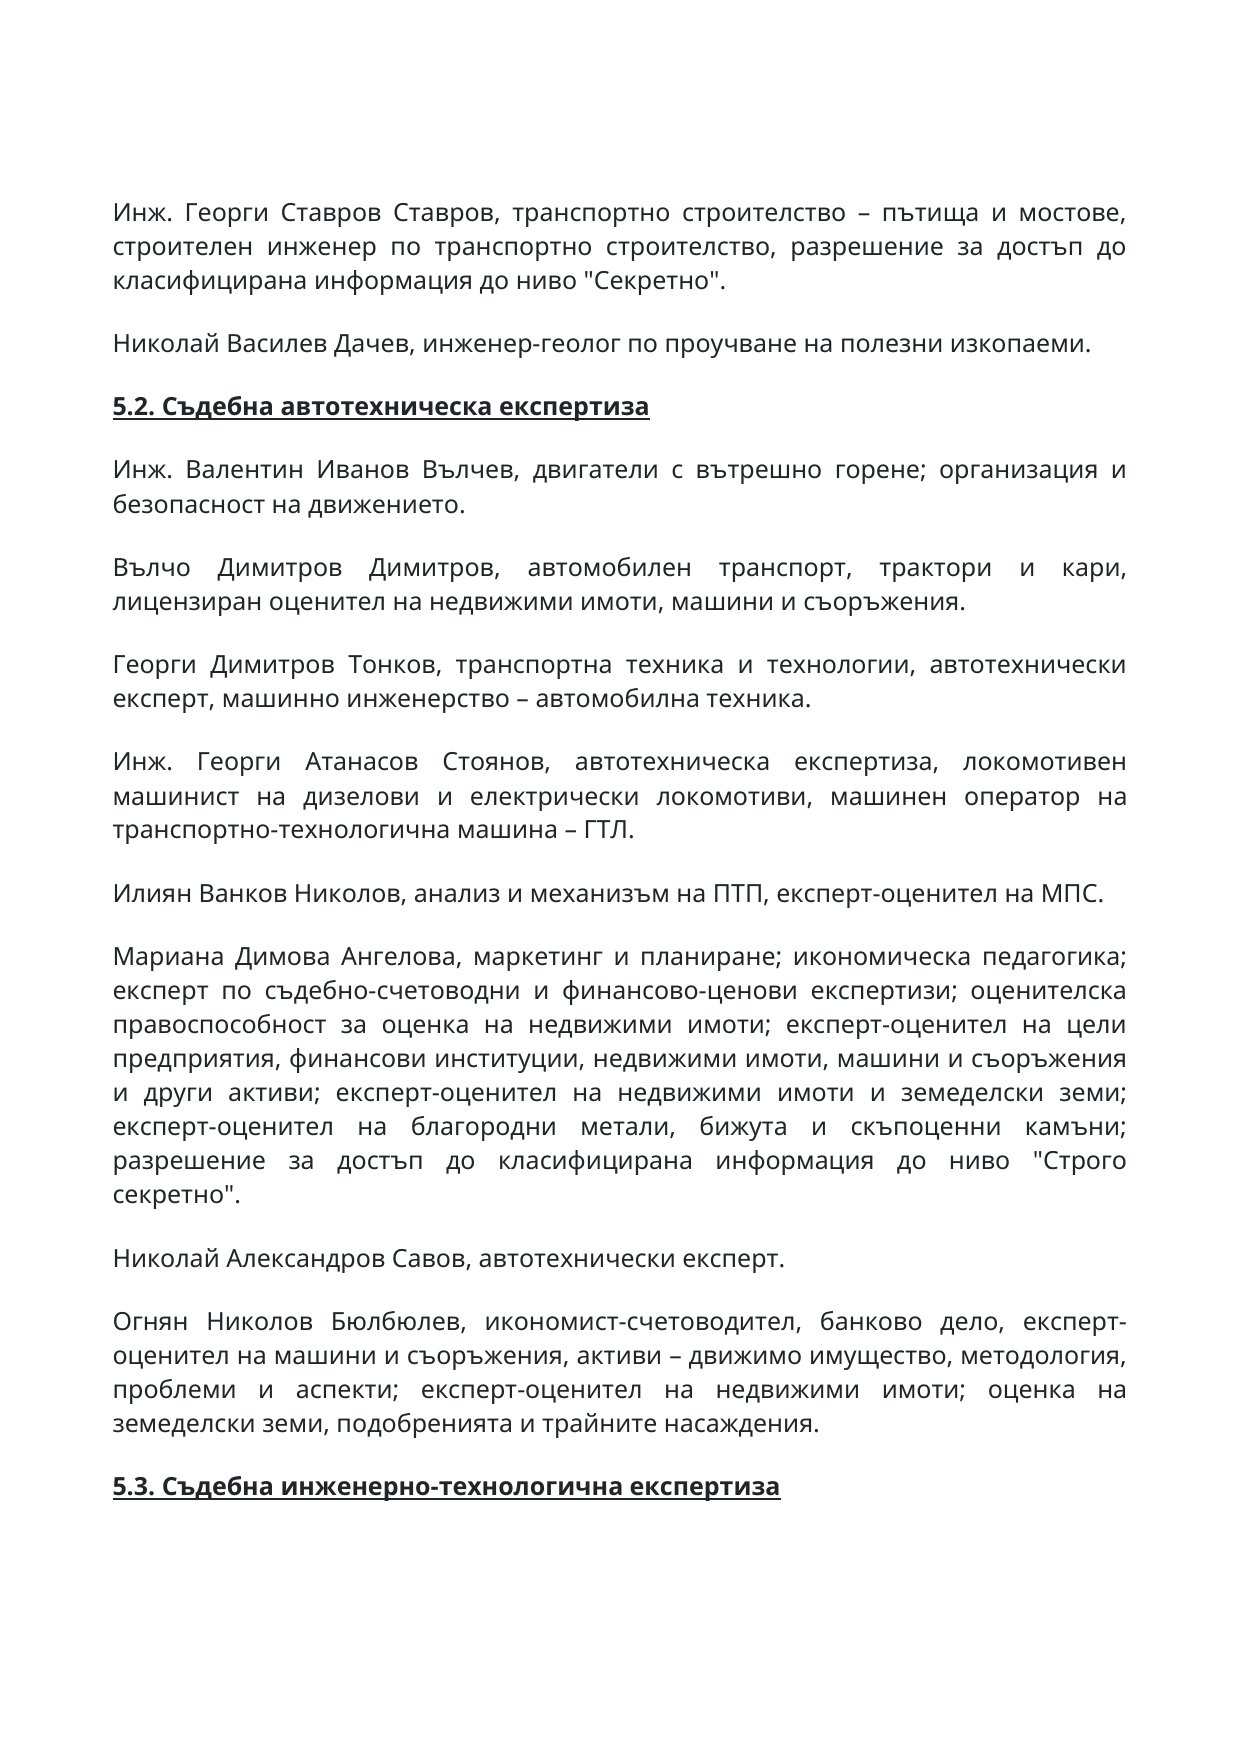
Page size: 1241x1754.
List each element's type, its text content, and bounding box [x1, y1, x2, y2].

text 5.3. Съдебна инженерно-технологична експертиза [112, 1469, 1128, 1503]
text Инж. Валентин Иванов Вълчев, двигатели с вътрешно горене; организация и безопасност на движението. [112, 452, 1128, 520]
text Николай Александров Савов, автотехнически експерт. [112, 1240, 1128, 1274]
text Илиян Ванков Николов, анализ и механизъм на ПТП, експерт-оценител на МПС. [112, 875, 1128, 909]
text Николай Василев Дачев, инженер-геолог по проучване на полезни изкопаеми. [112, 326, 1128, 360]
text Вълчо Димитров Димитров, автомобилен транспорт, трактори и кари, лицензиран оценител на недвижими имоти, машини и съоръжения. [112, 549, 1128, 618]
text Георги Димитров Тонков, транспортна техника и технологии, автотехнически експерт, машинно инженерство – автомобилна техника. [112, 647, 1128, 715]
text Мариана Димова Ангелова, маркетинг и планиране; икономическа педагогика; експерт по съдебно-счетоводни и финансово-ценови експертизи; оценителска правоспособност за оценка на недвижими имоти; експерт-оценител на цели предприятия, финансови институции, недвижими имоти, машини и съоръжения и други активи; експерт-оценител на недвижими имоти и земеделски земи; експерт-оценител на благородни метали, бижута и скъпоценни камъни; разрешение за достъп до класифицирана информация до ниво "Строго секретно". [112, 939, 1128, 1211]
text Огнян Николов Бюлбюлев, икономист-счетоводител, банково дело, експерт-оценител на машини и съоръжения, активи – движимо имущество, методология, проблеми и аспекти; експерт-оценител на недвижими имоти; оценка на земеделски земи, подобренията и трайните насаждения. [112, 1303, 1128, 1440]
text 5.2. Съдебна автотехническа експертиза [112, 389, 1128, 423]
text Инж. Георги Ставров Ставров, транспортно строителство – пътища и мостове, строителен инженер по транспортно строителство, разрешение за достъп до класифицирана информация до ниво "Секретно". [112, 194, 1128, 297]
text Инж. Георги Атанасов Стоянов, автотехническа експертиза, локомотивен машинист на дизелови и електрически локомотиви, машинен оператор на транспортно-технологична машина – ГТЛ. [112, 744, 1128, 846]
